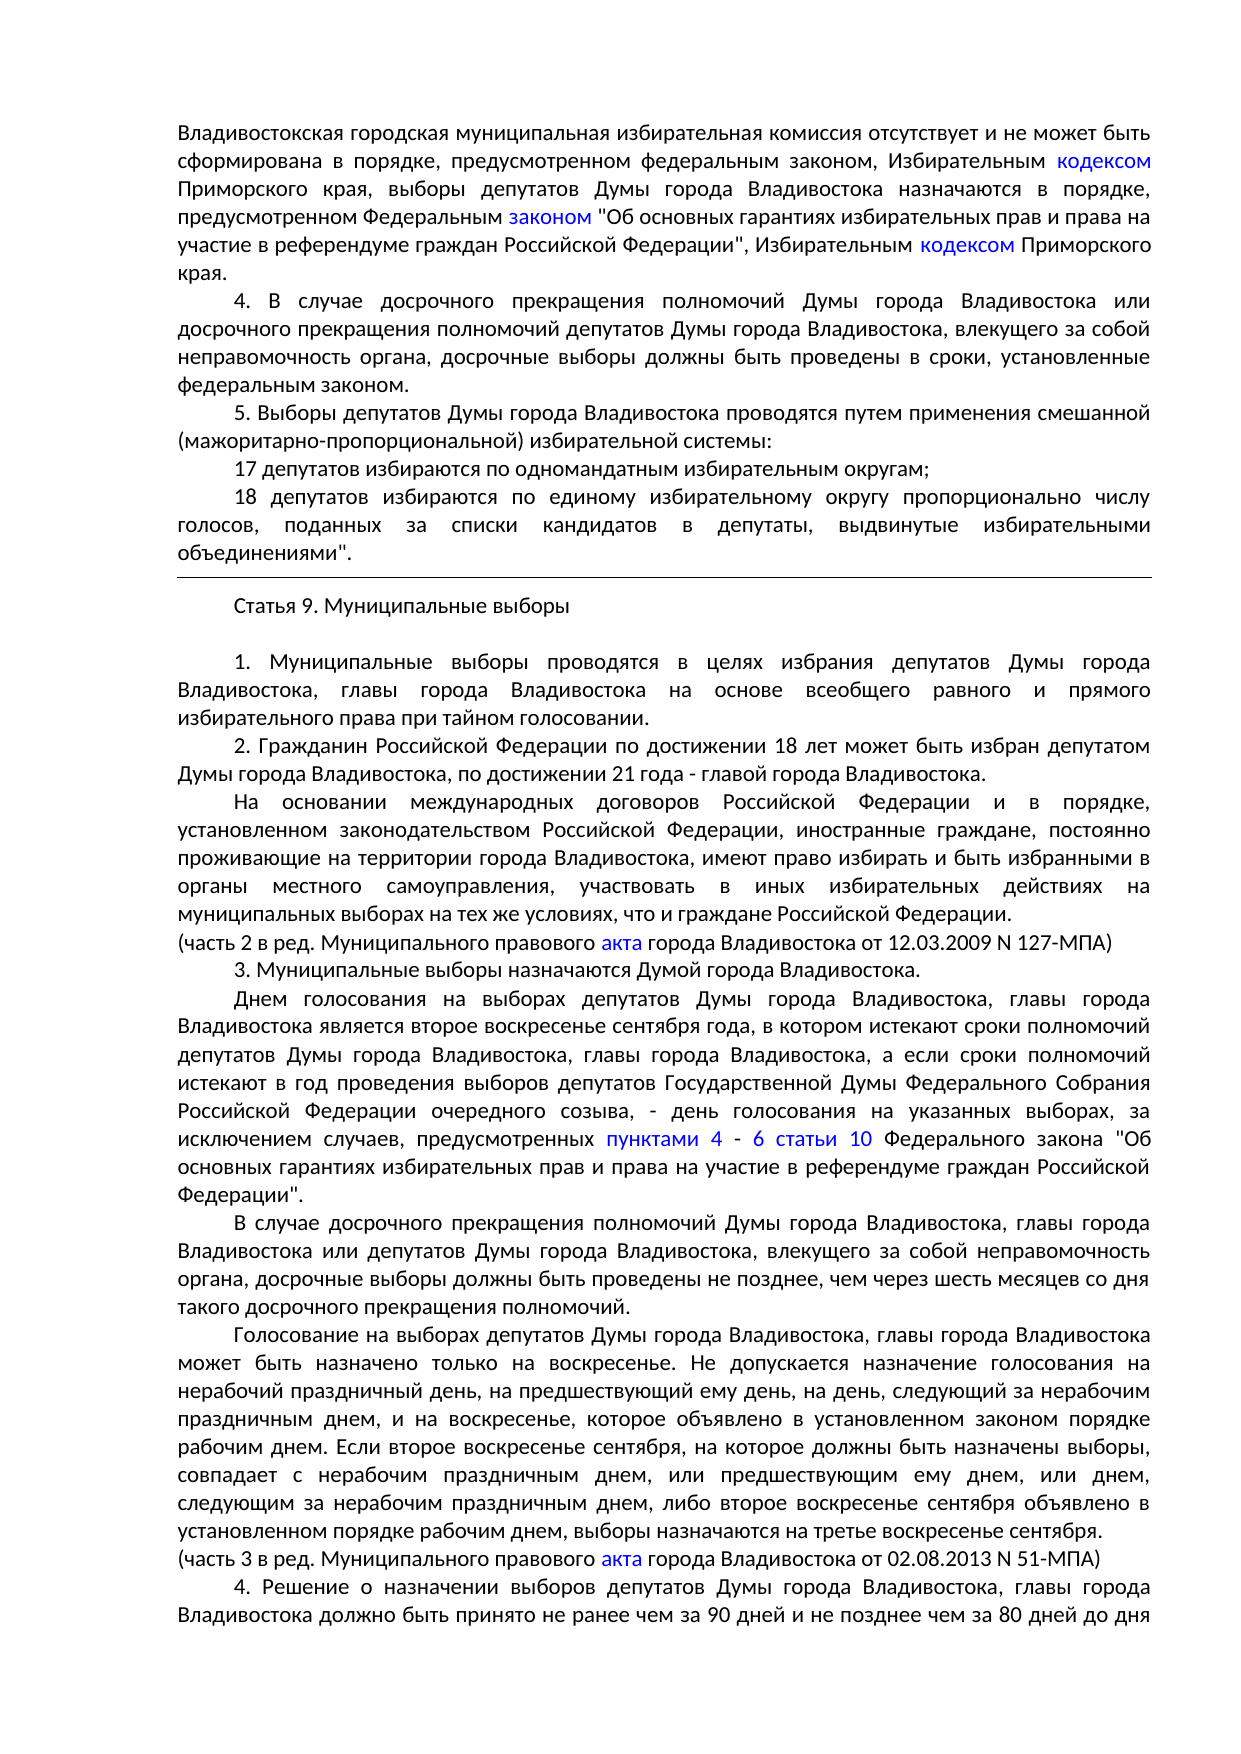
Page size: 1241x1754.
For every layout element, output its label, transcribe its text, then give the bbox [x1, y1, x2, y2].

text 18 депутатов избираются по единому избирательному округу пропорционально числу голосов, поданных за списки кандидатов в депутаты, выдвинутые избирательными объединениями". [177, 482, 1152, 566]
text (часть 3 в ред. Муниципального правового акта города Владивостока от 02.08.2013 N 51-МПА) [177, 1544, 1152, 1572]
text 2. Гражданин Российской Федерации по достижении 18 лет может быть избран депутатом Думы города Владивостока, по достижении 21 года - главой города Владивостока. [177, 731, 1152, 787]
text Днем голосования на выборах депутатов Думы города Владивостока, главы города Владивостока является второе воскресенье сентября года, в котором истекают сроки полномочий депутатов Думы города Владивостока, главы города Владивостока, а если сроки полномочий истекают в год проведения выборов депутатов Государственной Думы Федерального Собрания Российской Федерации очередного созыва, - день голосования на указанных выборах, за исключением случаев, предусмотренных пунктами 4 - 6 статьи 10 Федерального закона "Об основных гарантиях избирательных прав и права на участие в референдуме граждан Российской Федерации". [177, 984, 1152, 1208]
text В случае досрочного прекращения полномочий Думы города Владивостока, главы города Владивостока или депутатов Думы города Владивостока, влекущего за собой неправомочность органа, досрочные выборы должны быть проведены не позднее, чем через шесть месяцев со дня такого досрочного прекращения полномочий. [177, 1208, 1152, 1320]
text 1. Муниципальные выборы проводятся в целях избрания депутатов Думы города Владивостока, главы города Владивостока на основе всеобщего равного и прямого избирательного права при тайном голосовании. [177, 647, 1152, 731]
text (часть 2 в ред. Муниципального правового акта города Владивостока от 12.03.2009 N 127-МПА) [177, 928, 1152, 956]
text Голосование на выборах депутатов Думы города Владивостока, главы города Владивостока может быть назначено только на воскресенье. Не допускается назначение голосования на нерабочий праздничный день, на предшествующий ему день, на день, следующий за нерабочим праздничным днем, и на воскресенье, которое объявлено в установленном законом порядке рабочим днем. Если второе воскресенье сентября, на которое должны быть назначены выборы, совпадает с нерабочим праздничным днем, или предшествующим ему днем, или днем, следующим за нерабочим праздничным днем, либо второе воскресенье сентября объявлено в установленном порядке рабочим днем, выборы назначаются на третье воскресенье сентября. [177, 1320, 1152, 1544]
text 3. Муниципальные выборы назначаются Думой города Владивостока. [177, 956, 1152, 984]
text 17 депутатов избираются по одномандатным избирательным округам; [177, 454, 1152, 482]
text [177, 118, 1152, 286]
text 4. В случае досрочного прекращения полномочий Думы города Владивостока или досрочного прекращения полномочий депутатов Думы города Владивостока, влекущего за собой неправомочность органа, досрочные выборы должны быть проведены в сроки, установленные федеральным законом. [177, 286, 1152, 398]
text Статья 9. Муниципальные выборы [177, 591, 1152, 619]
text 5. Выборы депутатов Думы города Владивостока проводятся путем применения смешанной (мажоритарно-пропорциональной) избирательной системы: [177, 398, 1152, 454]
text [177, 1572, 1152, 1628]
text На основании международных договоров Российской Федерации и в порядке, установленном законодательством Российской Федерации, иностранные граждане, постоянно проживающие на территории города Владивостока, имеют право избирать и быть избранными в органы местного самоуправления, участвовать в иных избирательных действиях на муниципальных выборах на тех же условиях, что и граждане Российской Федерации. [177, 787, 1152, 928]
